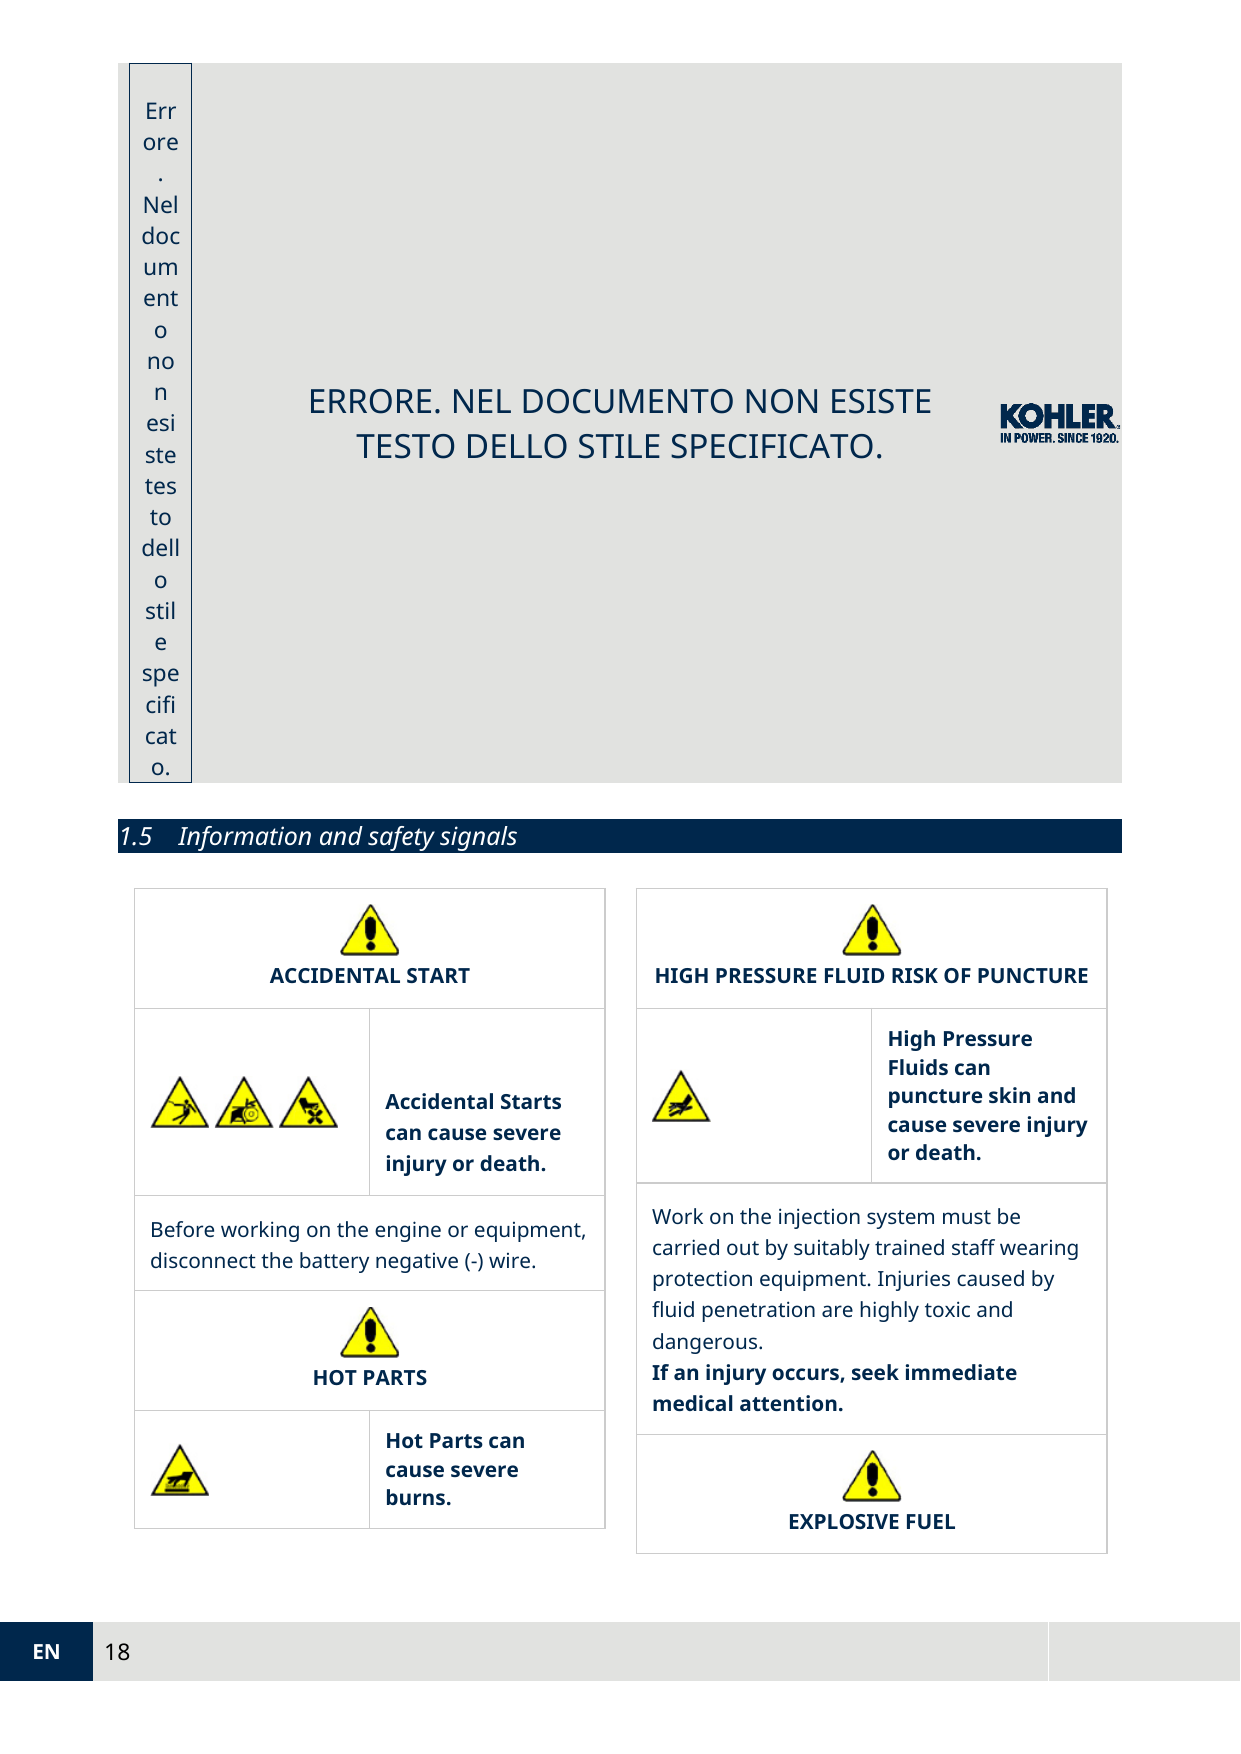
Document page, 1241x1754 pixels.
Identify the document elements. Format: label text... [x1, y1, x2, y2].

subtitle Information and safety signals [118, 819, 1122, 853]
picture [214, 1076, 274, 1128]
table_header [118, 872, 620, 1570]
picture [651, 1069, 711, 1122]
picture [842, 904, 902, 956]
table_header [620, 872, 1122, 1570]
picture [150, 1076, 209, 1128]
picture [278, 1076, 338, 1128]
picture [340, 1307, 400, 1358]
picture [842, 1450, 902, 1502]
picture [1000, 403, 1121, 443]
picture [150, 1443, 209, 1496]
picture [340, 904, 400, 956]
